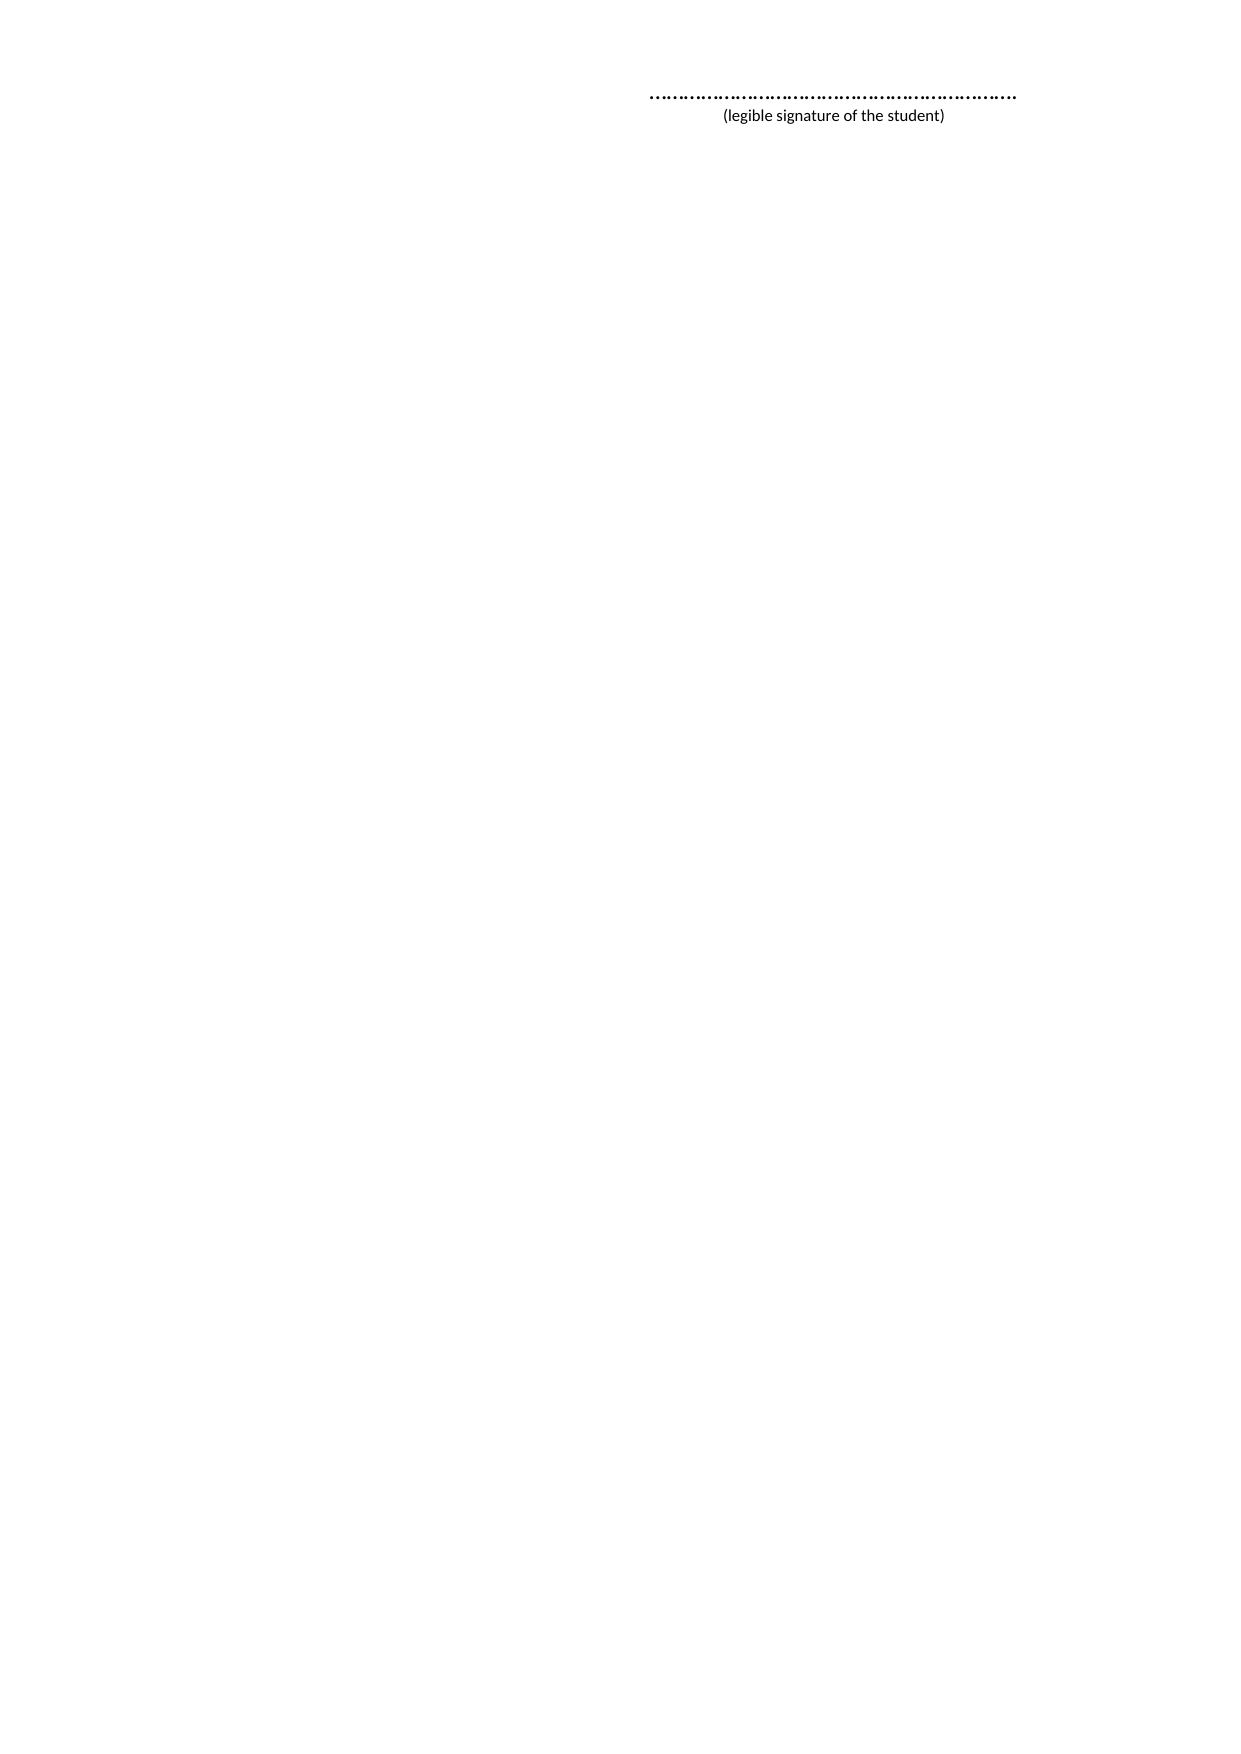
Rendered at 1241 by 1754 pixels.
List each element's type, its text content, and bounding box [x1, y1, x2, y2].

text (legible signature of the student) [59, 105, 1196, 126]
text ………………………………………………………. [59, 75, 1196, 105]
